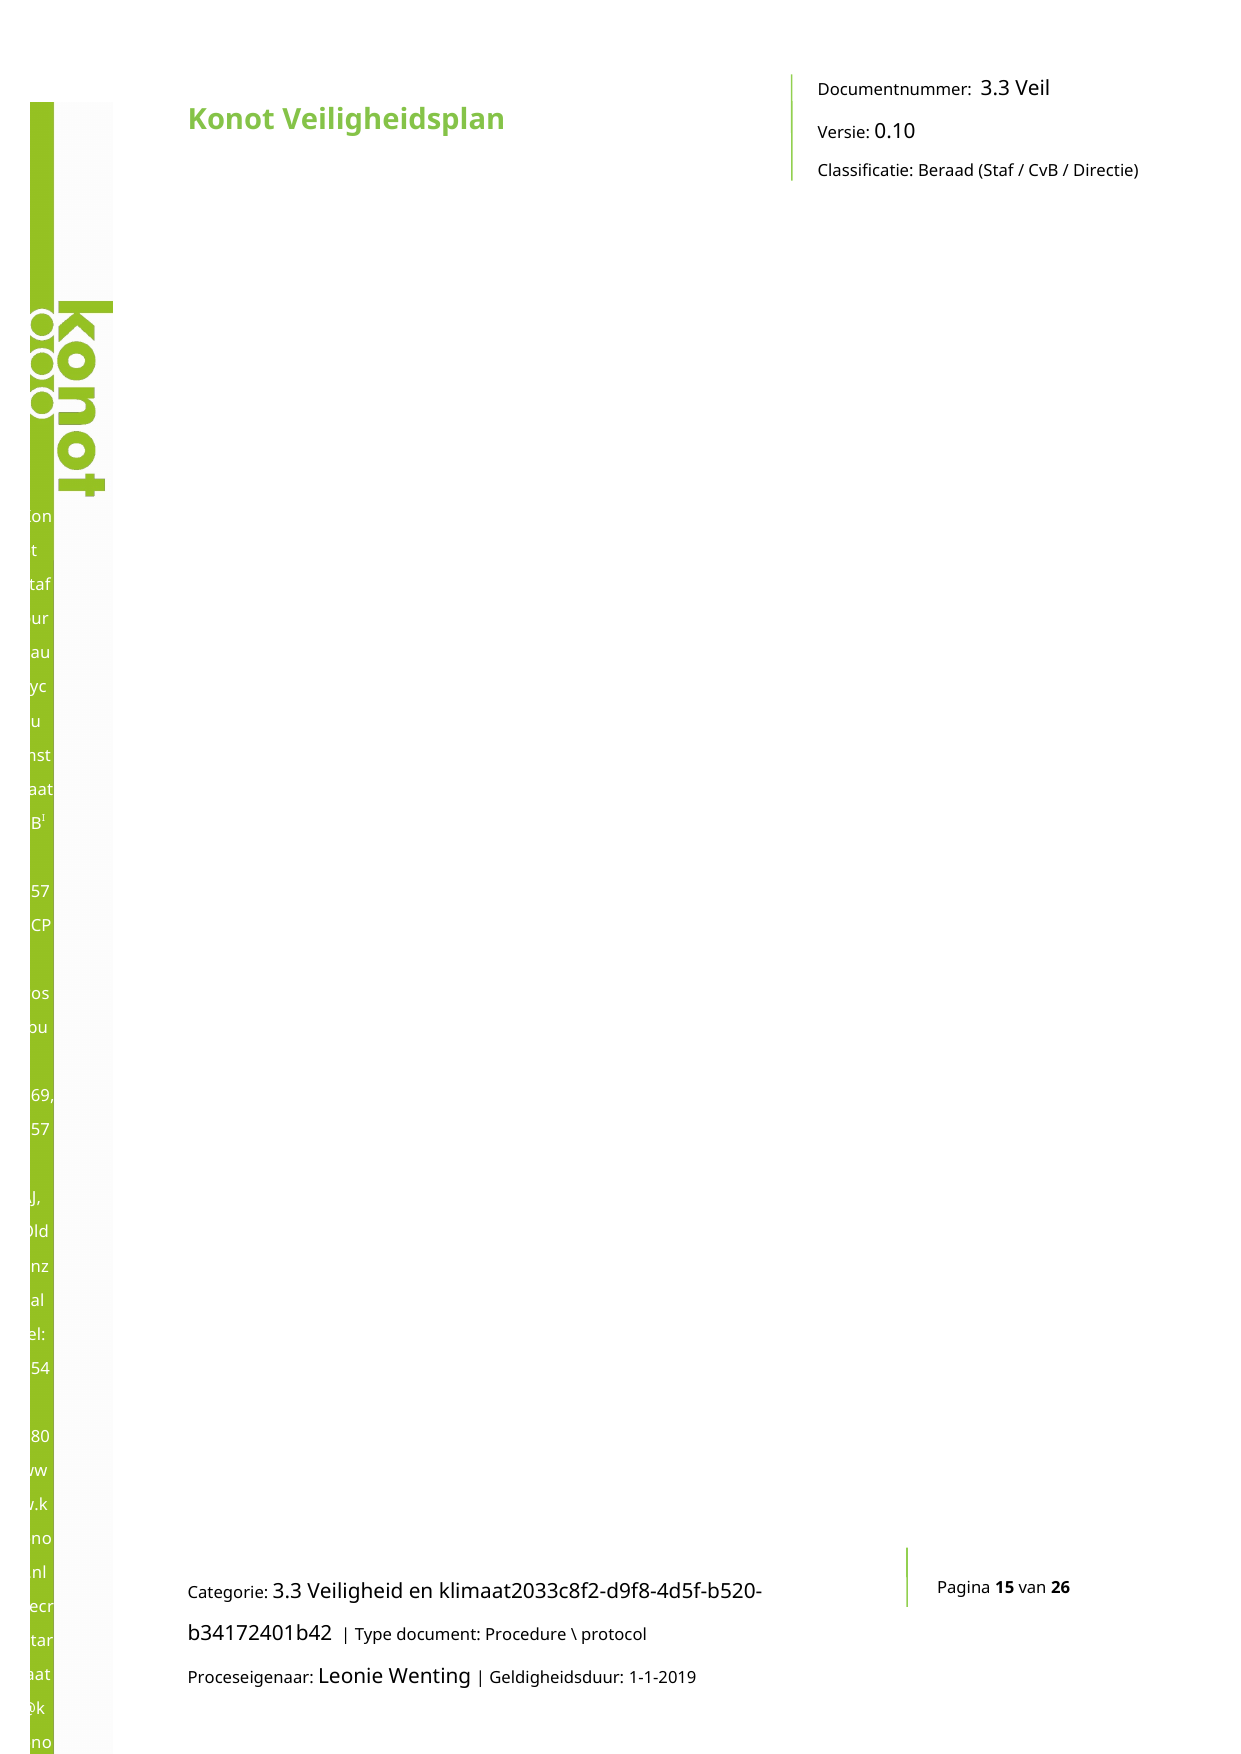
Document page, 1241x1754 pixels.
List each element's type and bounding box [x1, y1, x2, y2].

picture [30, 102, 113, 1754]
